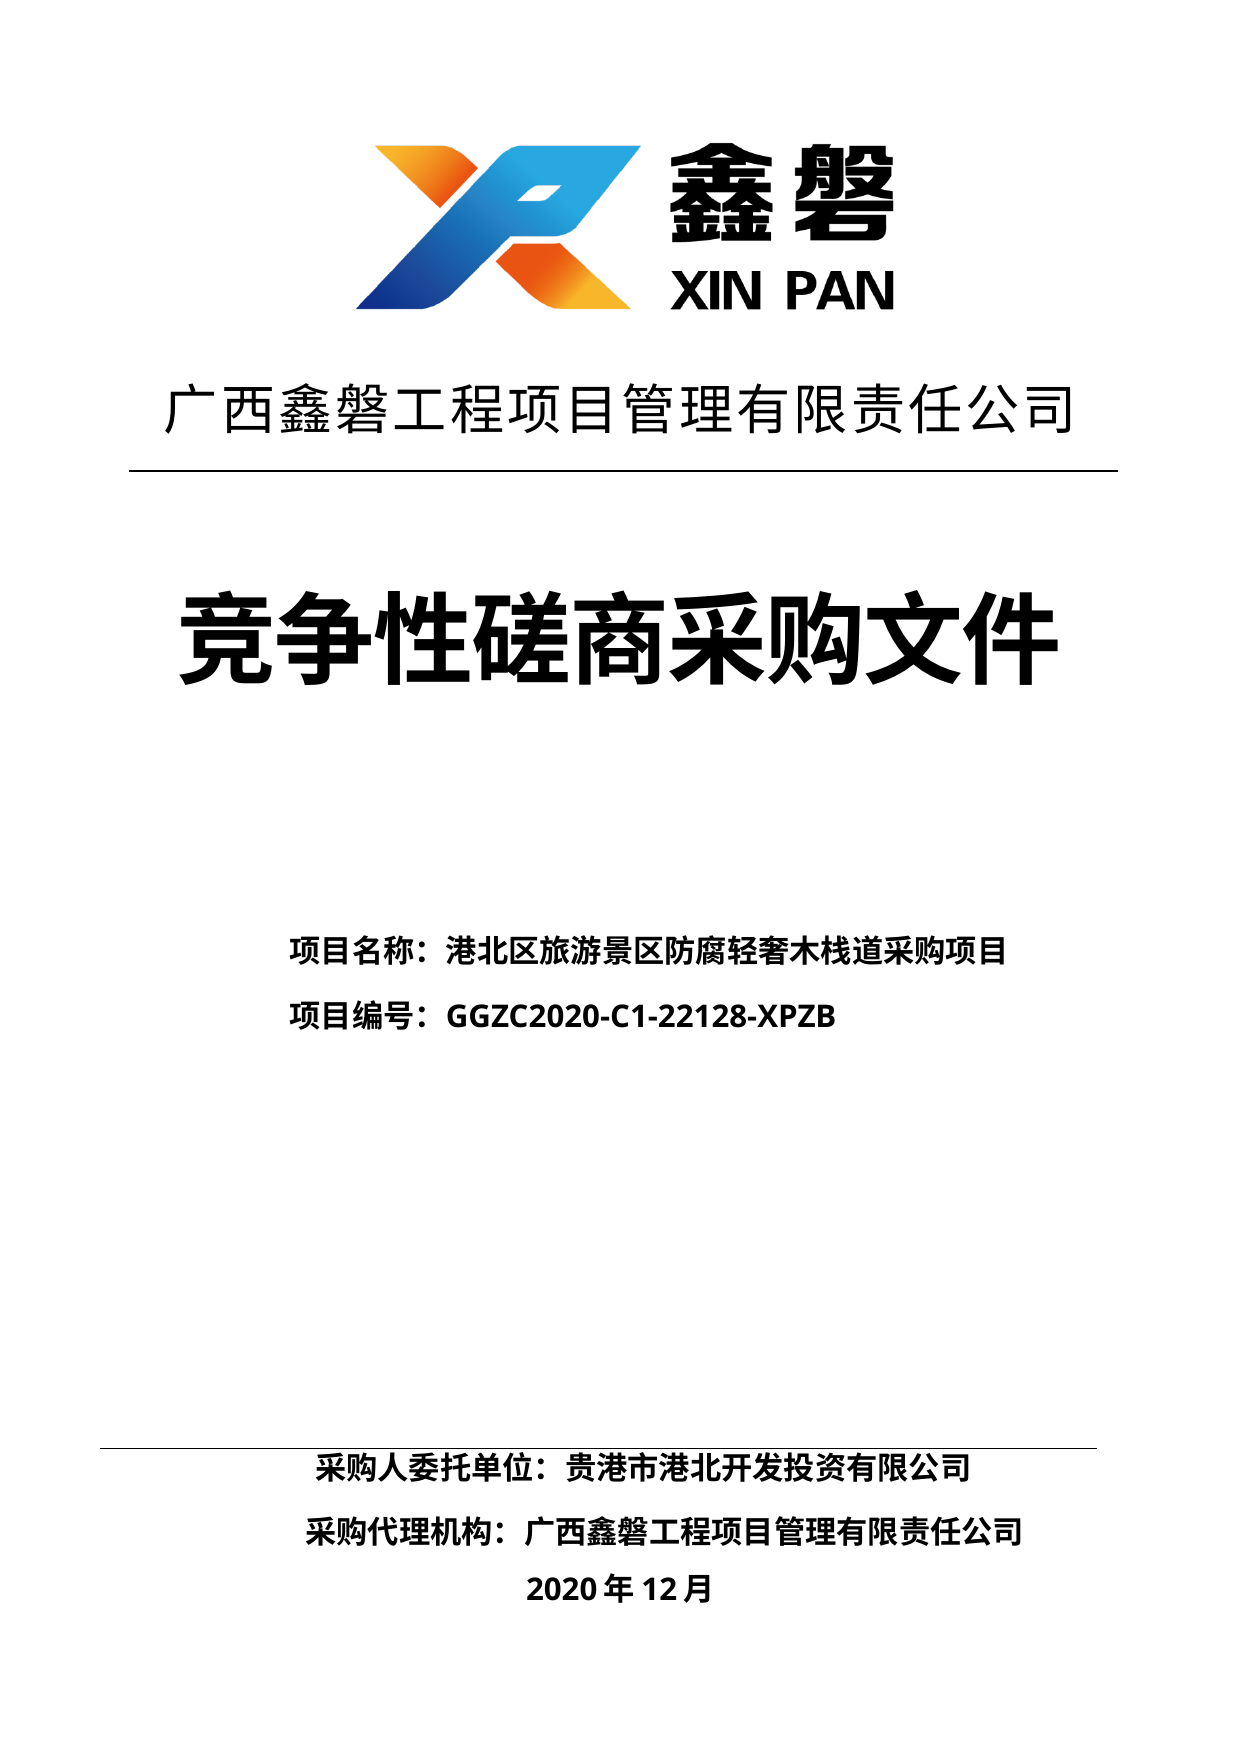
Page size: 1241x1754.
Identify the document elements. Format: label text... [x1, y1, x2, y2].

text 项目编号：GGZC2020-C1-22128-XPZB [118, 985, 1122, 1037]
picture [322, 129, 919, 325]
text 项目名称：港北区旅游景区防腐轻奢木栈道采购项目 [118, 921, 1122, 973]
text 竞争性磋商采购文件 [118, 552, 1122, 714]
text 采购人委托单位：贵港市港北开发投资有限公司 [118, 1437, 1122, 1489]
text 采购代理机构：广西鑫磐工程项目管理有限责任公司 [305, 1502, 1122, 1554]
text 广西鑫磐工程项目管理有限责任公司 [118, 357, 1122, 454]
text 2020年12月 [118, 1554, 1122, 1619]
